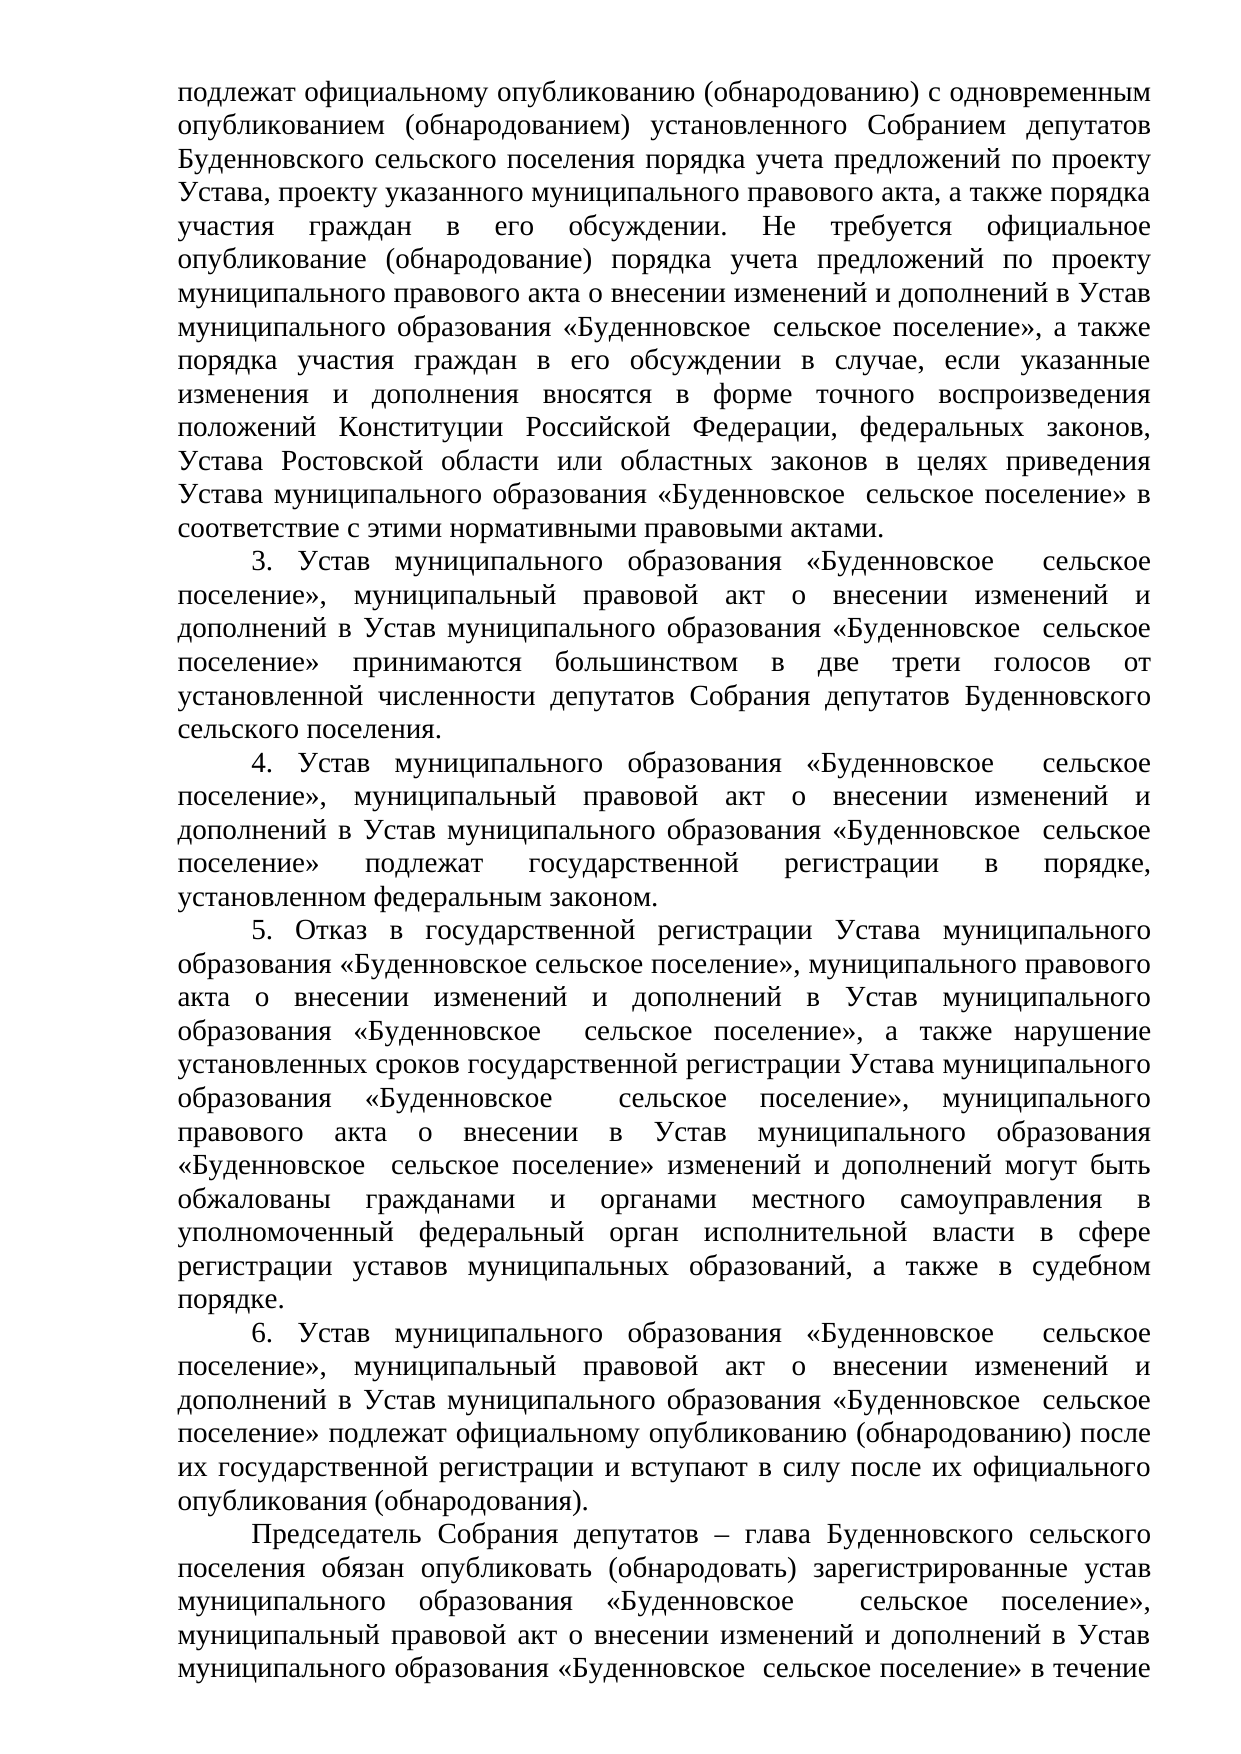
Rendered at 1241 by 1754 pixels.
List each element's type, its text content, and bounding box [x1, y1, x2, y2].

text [177, 74, 1152, 543]
text 3. Устав муниципального образования «Буденновское сельское поселение», муниципальный правовой акт о внесении изменений и дополнений в Устав муниципального образования «Буденновское сельское поселение» принимаются большинством в две трети голосов от установленной численности депутатов Собрания депутатов Буденновского сельского поселения. [177, 543, 1152, 745]
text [177, 1516, 1152, 1684]
text 5. Отказ в государственной регистрации Устава муниципального образования «Буденновское сельское поселение», муниципального правового акта о внесении изменений и дополнений в Устав муниципального образования «Буденновское сельское поселение», а также нарушение установленных сроков государственной регистрации Устава муниципального образования «Буденновское сельское поселение», муниципального правового акта о внесении в Устав муниципального образования «Буденновское сельское поселение» изменений и дополнений могут быть обжалованы гражданами и органами местного самоуправления в уполномоченный федеральный орган исполнительной власти в сфере регистрации уставов муниципальных образований, а также в судебном порядке. [177, 912, 1152, 1315]
text 4. Устав муниципального образования «Буденновское сельское поселение», муниципальный правовой акт о внесении изменений и дополнений в Устав муниципального образования «Буденновское сельское поселение» подлежат государственной регистрации в порядке, установленном федеральным законом. [177, 745, 1152, 912]
text 6. Устав муниципального образования «Буденновское сельское поселение», муниципальный правовой акт о внесении изменений и дополнений в Устав муниципального образования «Буденновское сельское поселение» подлежат официальному опубликованию (обнародованию) после их государственной регистрации и вступают в силу после их официального опубликования (обнародования). [177, 1315, 1152, 1516]
